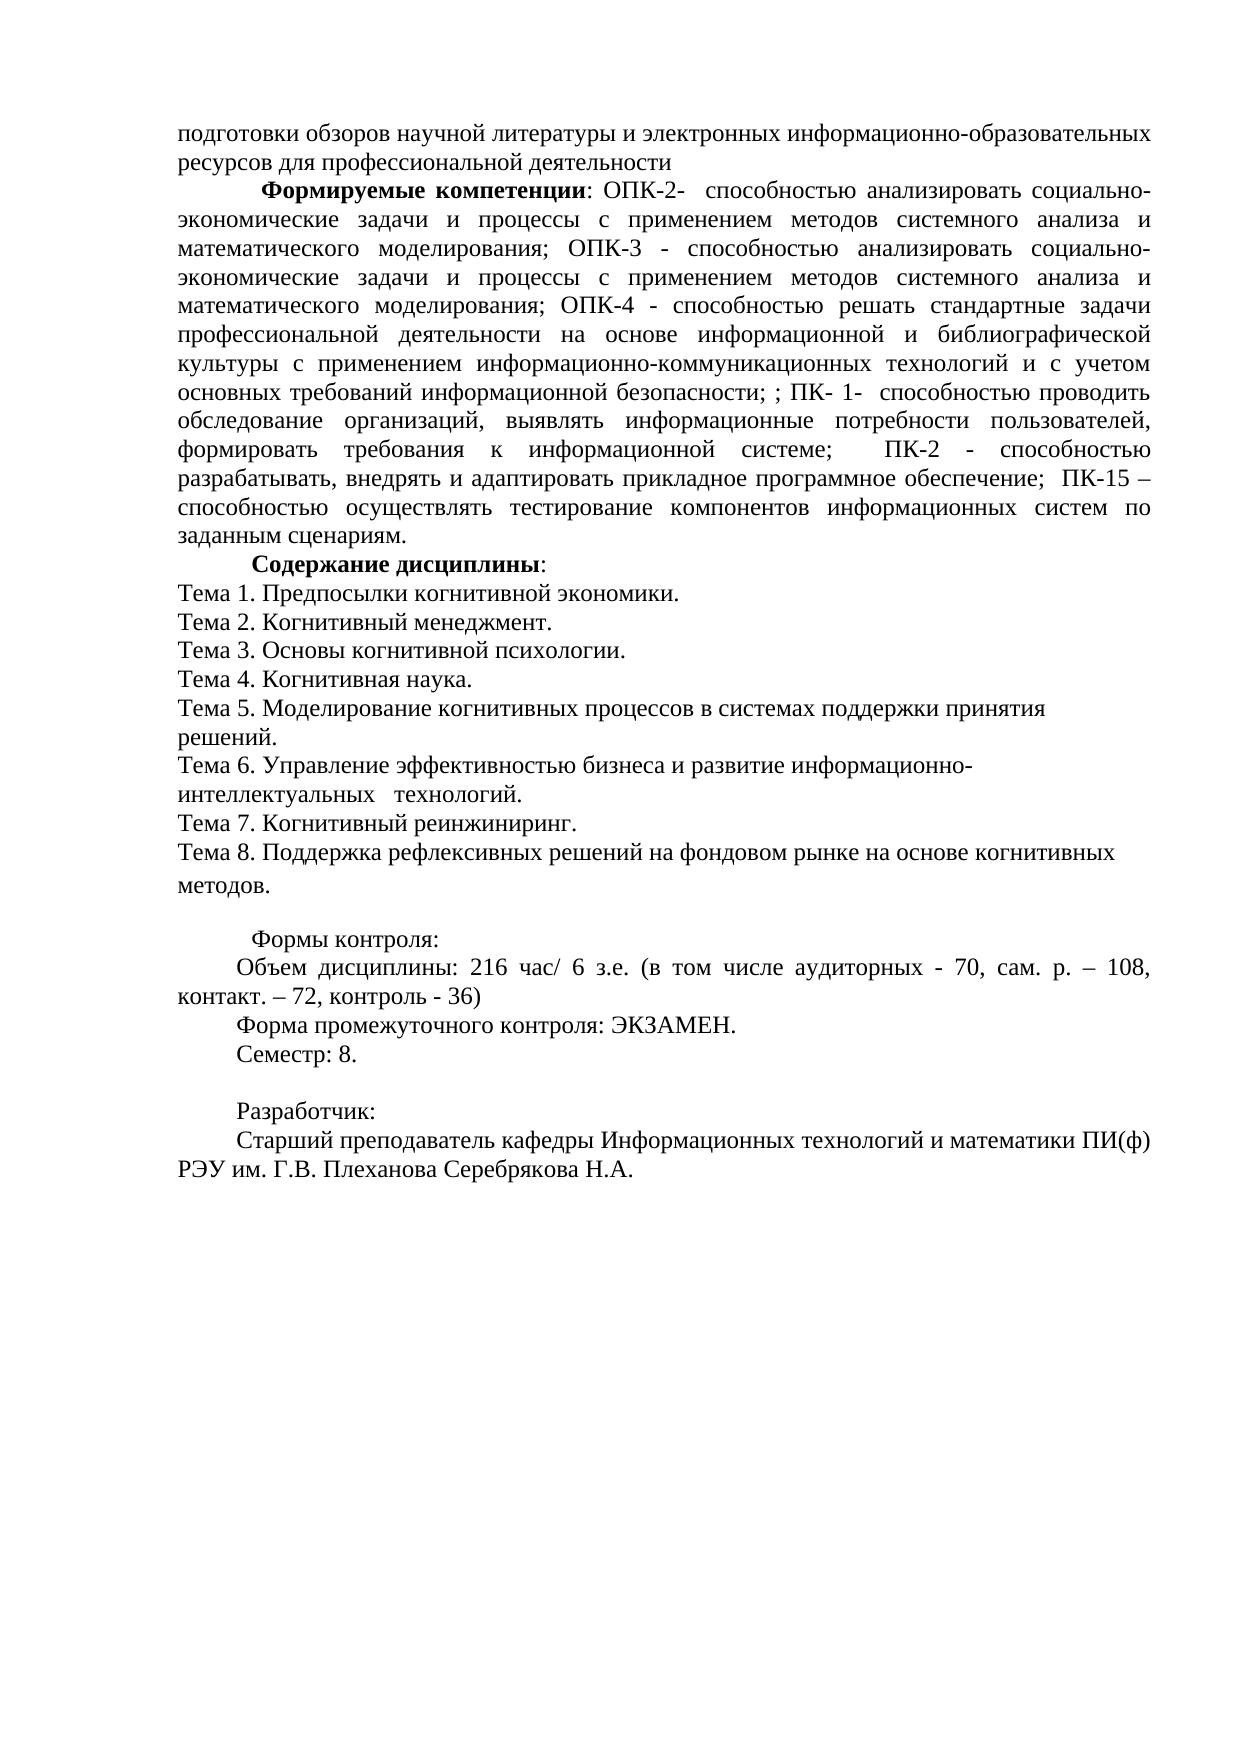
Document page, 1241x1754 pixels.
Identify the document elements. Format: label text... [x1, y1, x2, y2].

text Тема 2. Когнитивный менеджмент. [177, 607, 1152, 636]
text Содержание дисциплины: [177, 549, 1152, 578]
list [177, 118, 1152, 176]
text Объем дисциплины: 216 час/ 6 з.е. (в том числе аудиторных - 70, сам. р. – 108, контакт. – 72, контроль - 36) [177, 952, 1152, 1010]
text Тема 7. Когнитивный реинжиниринг. [177, 808, 1152, 837]
text Формируемые компетенции: ОПК-2- способностью анализировать социально-экономические задачи и процессы с применением методов системного анализа и математического моделирования; ОПК-3 - способностью анализировать социально-экономические задачи и процессы с применением методов системного анализа и математического моделирования; ОПК-4 - способностью решать стандартные задачи профессиональной деятельности на основе информационной и библиографической культуры с применением информационно-коммуникационных технологий и с учетом основных требований информационной безопасности; ; ПК- 1- способностью проводить обследование организаций, выявлять информационные потребности пользователей, формировать требования к информационной системе; ПК-2 - способностью разрабатывать, внедрять и адаптировать прикладное программное обеспечение; ПК-15 – способностью осуществлять тестирование компонентов информационных систем по заданным сценариям. [177, 176, 1152, 549]
text Тема 1. Предпосылки когнитивной экономики. [177, 578, 1152, 607]
text Формы контроля: [177, 924, 1152, 952]
list Форма промежуточного контроля: ЭКЗАМЕН. [177, 1010, 1152, 1039]
text Старший преподаватель кафедры Информационных технологий и математики ПИ(ф) РЭУ им. Г.В. Плеханова Серебрякова Н.А. [177, 1125, 1152, 1182]
text Тема 4. Когнитивная наука. [177, 664, 1152, 693]
text Тема 3. Основы когнитивной психологии. [177, 636, 1152, 664]
text Тема 6. Управление эффективностью бизнеса и развитие информационно-интеллектуальных технологий. [177, 751, 1152, 808]
text Разработчик: [177, 1096, 1152, 1125]
text Тема 8. Поддержка рефлексивных решений на фондовом рынке на основе когнитивных методов. [177, 837, 1152, 899]
text Тема 5. Моделирование когнитивных процессов в системах поддержки принятия решений. [177, 693, 1152, 751]
list Семестр: 8. [177, 1039, 1152, 1067]
